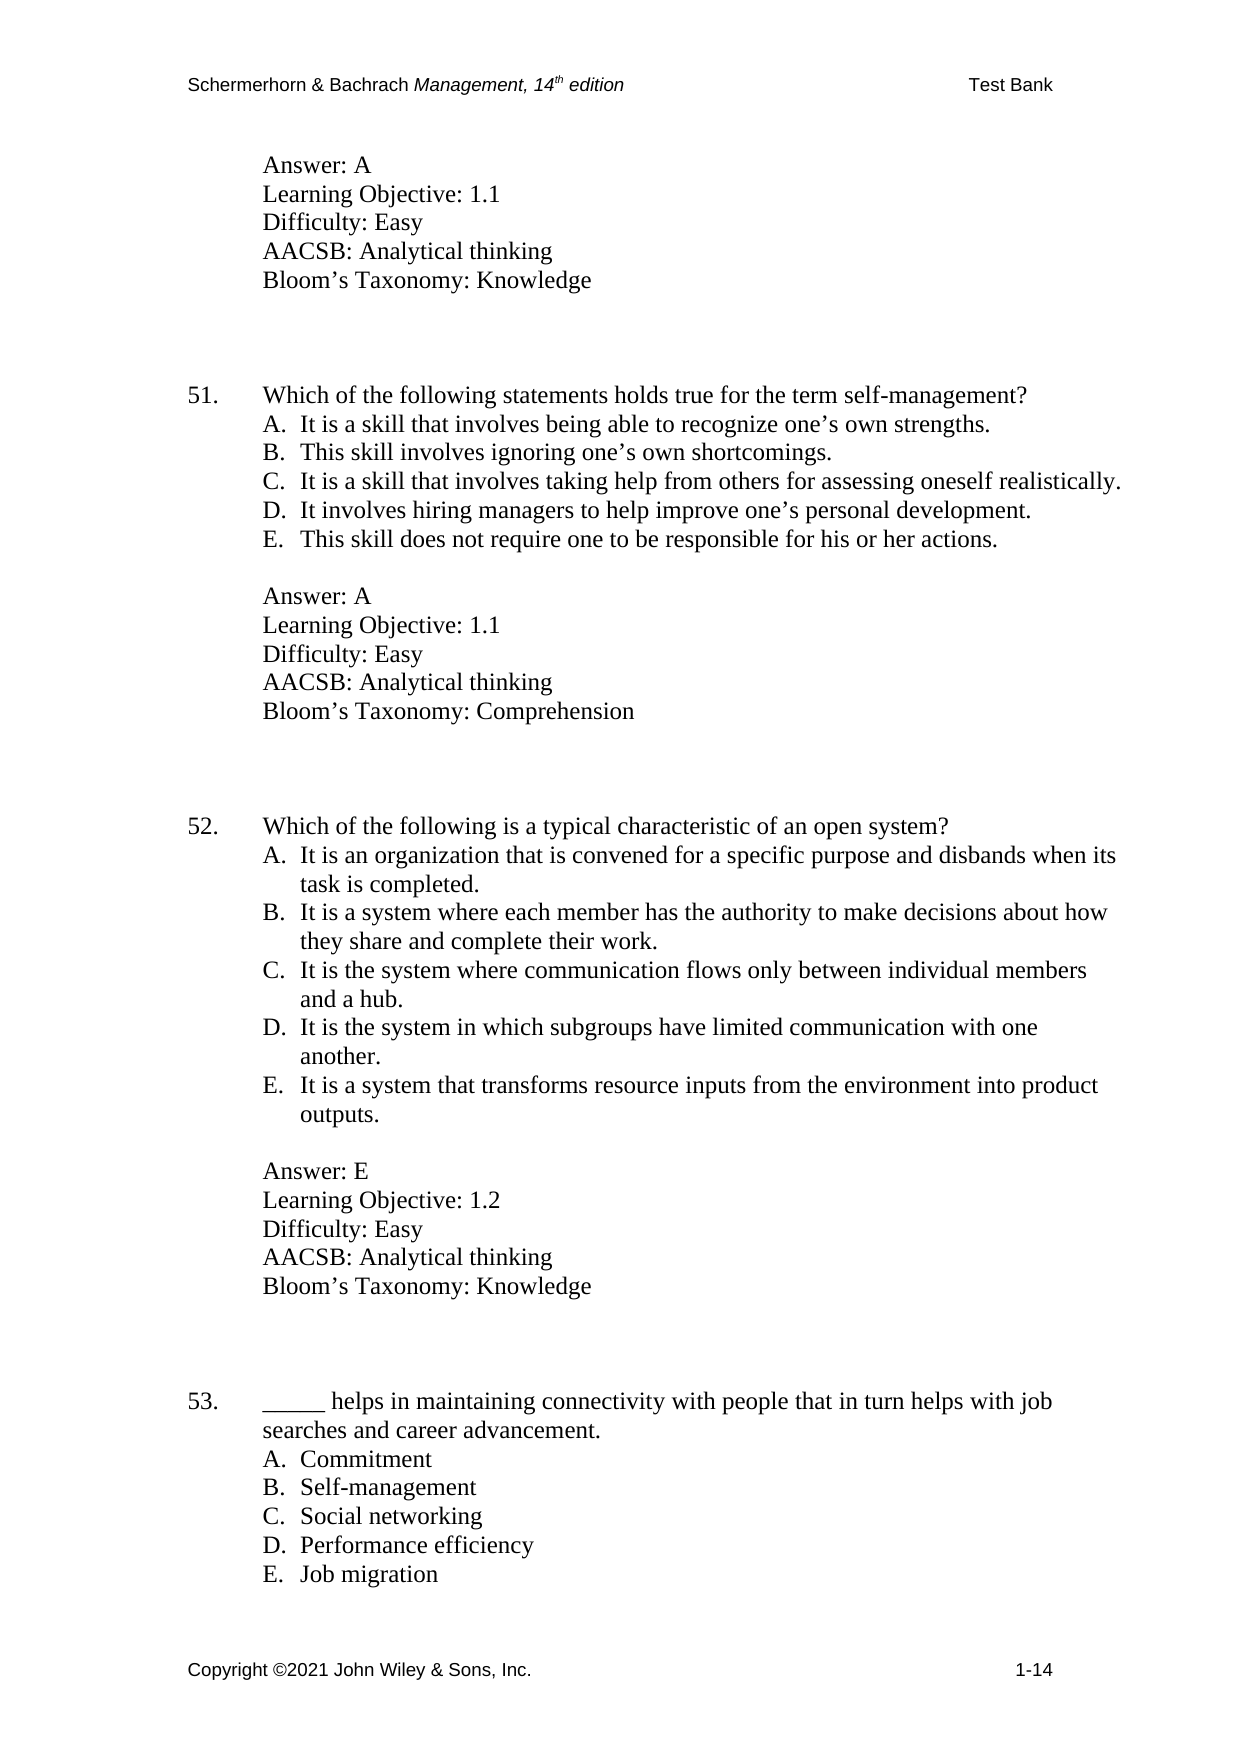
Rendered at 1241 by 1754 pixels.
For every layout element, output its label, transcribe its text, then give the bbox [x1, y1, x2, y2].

list It is the system in which subgroups have limited communication with one another. [262, 1012, 1125, 1070]
list Self-management [262, 1472, 1125, 1501]
text Bloom’s Taxonomy: Knowledge [187, 265, 1125, 294]
list _____ helps in maintaining connectivity with people that in turn helps with job searches and career advancement. [187, 1386, 1125, 1444]
list It is a system that transforms resource inputs from the environment into product outputs. [262, 1070, 1125, 1127]
text Answer: A [187, 150, 1125, 179]
list Commitment [262, 1444, 1125, 1472]
text AACSB: Analytical thinking [187, 1242, 1125, 1271]
list It is a system where each member has the authority to make decisions about how they share and complete their work. [262, 897, 1125, 955]
text AACSB: Analytical thinking [187, 236, 1125, 265]
text Answer: A [187, 581, 1125, 610]
text Learning Objective: 1.1 [187, 610, 1125, 639]
text Difficulty: Easy [187, 639, 1125, 667]
text Difficulty: Easy [187, 207, 1125, 236]
text Difficulty: Easy [187, 1214, 1125, 1242]
text Learning Objective: 1.1 [187, 179, 1125, 207]
text Bloom’s Taxonomy: Comprehension [187, 696, 1125, 725]
list It is a skill that involves being able to recognize one’s own strengths. [262, 409, 1125, 437]
list Performance efficiency [262, 1530, 1125, 1559]
list It is an organization that is convened for a specific purpose and disbands when its task is completed. [262, 840, 1125, 897]
list It is the system where communication flows only between individual members and a hub. [262, 955, 1125, 1012]
list Which of the following statements holds true for the term self-management? [187, 380, 1125, 409]
list It is a skill that involves taking help from others for assessing oneself realistically. [262, 466, 1125, 495]
list Social networking [262, 1501, 1125, 1530]
list This skill does not require one to be responsible for his or her actions. [262, 524, 1125, 552]
list Which of the following is a typical characteristic of an open system? [187, 811, 1125, 840]
text Learning Objective: 1.2 [187, 1185, 1125, 1214]
list This skill involves ignoring one’s own shortcomings. [262, 437, 1125, 466]
text Answer: E [187, 1156, 1125, 1185]
list Job migration [262, 1559, 1125, 1587]
text AACSB: Analytical thinking [187, 667, 1125, 696]
list It involves hiring managers to help improve one’s personal development. [262, 495, 1125, 524]
text Bloom’s Taxonomy: Knowledge [187, 1271, 1125, 1300]
